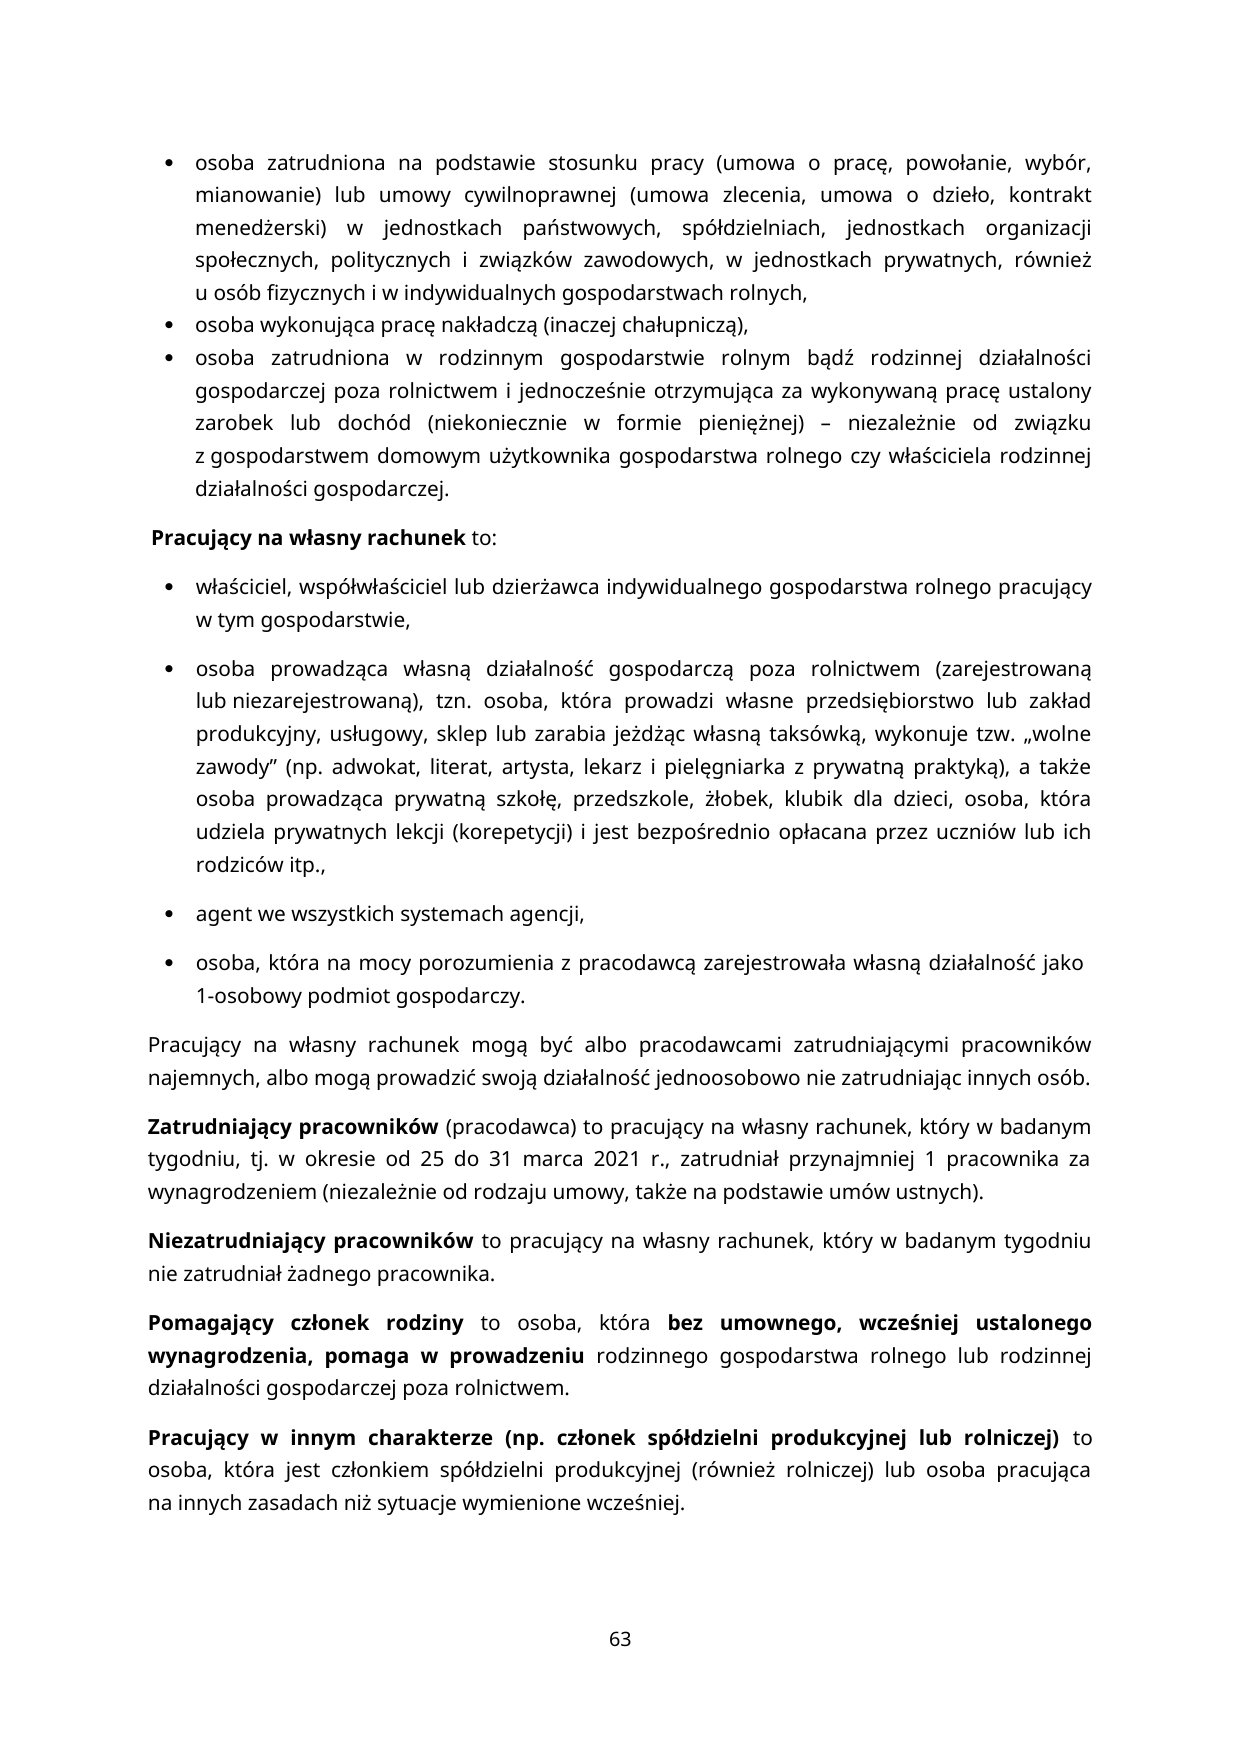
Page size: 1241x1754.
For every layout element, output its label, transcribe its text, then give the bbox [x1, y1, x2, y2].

text Niezatrudniający pracowników to pracujący na własny rachunek, który w badanym tygodniu nie zatrudniał żadnego pracownika. [148, 1226, 1093, 1287]
list osoba, która na mocy porozumienia z pracodawcą zarejestrowała własną działalność jako 1-osobowy podmiot gospodarczy. [165, 948, 1093, 1009]
text Pracujący w innym charakterze (np. członek spółdzielni produkcyjnej lub rolniczej) to osoba, która jest członkiem spółdzielni produkcyjnej (również rolniczej) lub osoba pracująca na innych zasadach niż sytuacje wymienione wcześniej. [148, 1423, 1093, 1516]
text Pracujący na własny rachunek to: [151, 523, 1093, 551]
list agent we wszystkich systemach agencji, [165, 899, 1093, 927]
text Zatrudniający pracowników (pracodawca) to pracujący na własny rachunek, który w badanym tygodniu, tj. w okresie od 25 do 31 marca 2021 r., zatrudniał przynajmniej 1 pracownika za wynagrodzeniem (niezależnie od rodzaju umowy, także na podstawie umów ustnych). [148, 1112, 1093, 1206]
text Pracujący na własny rachunek mogą być albo pracodawcami zatrudniającymi pracowników najemnych, albo mogą prowadzić swoją działalność jednoosobowo nie zatrudniając innych osób. [148, 1030, 1093, 1091]
list osoba zatrudniona na podstawie stosunku pracy (umowa o pracę, powołanie, wybór, mianowanie) lub umowy cywilnoprawnej (umowa zlecenia, umowa o dzieło, kontrakt menedżerski) w jednostkach państwowych, spółdzielniach, jednostkach organizacji społecznych, politycznych i związków zawodowych, w jednostkach prywatnych, również u osób fizycznych i w indywidualnych gospodarstwach rolnych, [165, 148, 1093, 306]
text Pomagający członek rodziny to osoba, która bez umownego, wcześniej ustalonego wynagrodzenia, pomaga w prowadzeniu rodzinnego gospodarstwa rolnego lub rodzinnej działalności gospodarczej poza rolnictwem. [148, 1308, 1093, 1402]
list właściciel, współwłaściciel lub dzierżawca indywidualnego gospodarstwa rolnego pracujący w tym gospodarstwie, [165, 572, 1093, 633]
list osoba wykonująca pracę nakładczą (inaczej chałupniczą), [165, 311, 1093, 339]
list osoba prowadząca własną działalność gospodarczą poza rolnictwem (zarejestrowaną lub niezarejestrowaną), tzn. osoba, która prowadzi własne przedsiębiorstwo lub zakład produkcyjny, usługowy, sklep lub zarabia jeżdżąc własną taksówką, wykonuje tzw. „wolne zawody” (np. adwokat, literat, artysta, lekarz i pielęgniarka z prywatną praktyką), a także osoba prowadząca prywatną szkołę, przedszkole, żłobek, klubik dla dzieci, osoba, która udziela prywatnych lekcji (korepetycji) i jest bezpośrednio opłacana przez uczniów lub ich rodziców itp., [165, 654, 1093, 878]
list osoba zatrudniona w rodzinnym gospodarstwie rolnym bądź rodzinnej działalności gospodarczej poza rolnictwem i jednocześnie otrzymująca za wykonywaną pracę ustalony zarobek lub dochód (niekoniecznie w formie pieniężnej) – niezależnie od związku z gospodarstwem domowym użytkownika gospodarstwa rolnego czy właściciela rodzinnej działalności gospodarczej. [165, 343, 1093, 502]
